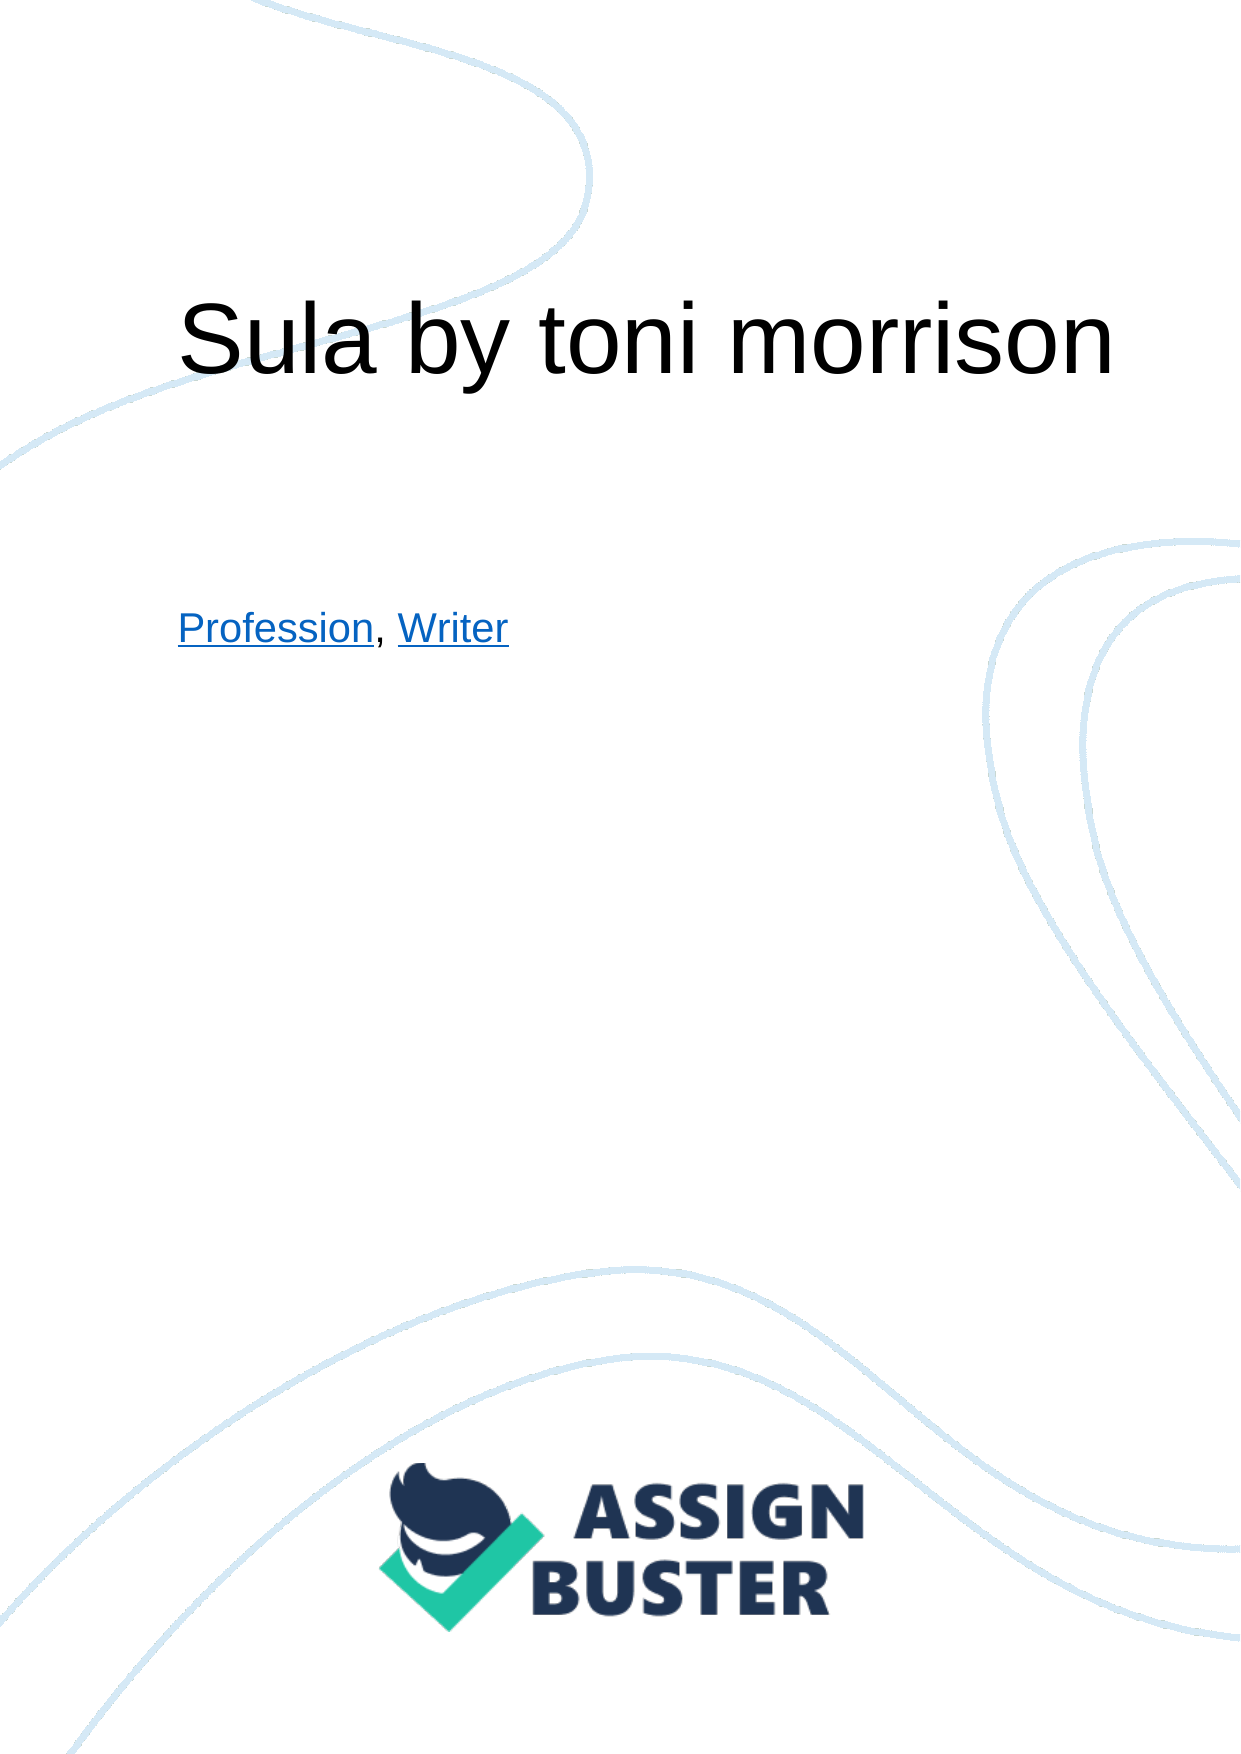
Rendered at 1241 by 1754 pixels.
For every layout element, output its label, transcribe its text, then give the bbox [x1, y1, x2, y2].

subtitle Sula by toni morrison [177, 279, 1152, 394]
text Profession, Writer [177, 604, 1152, 652]
picture [0, 0, 1241, 1754]
